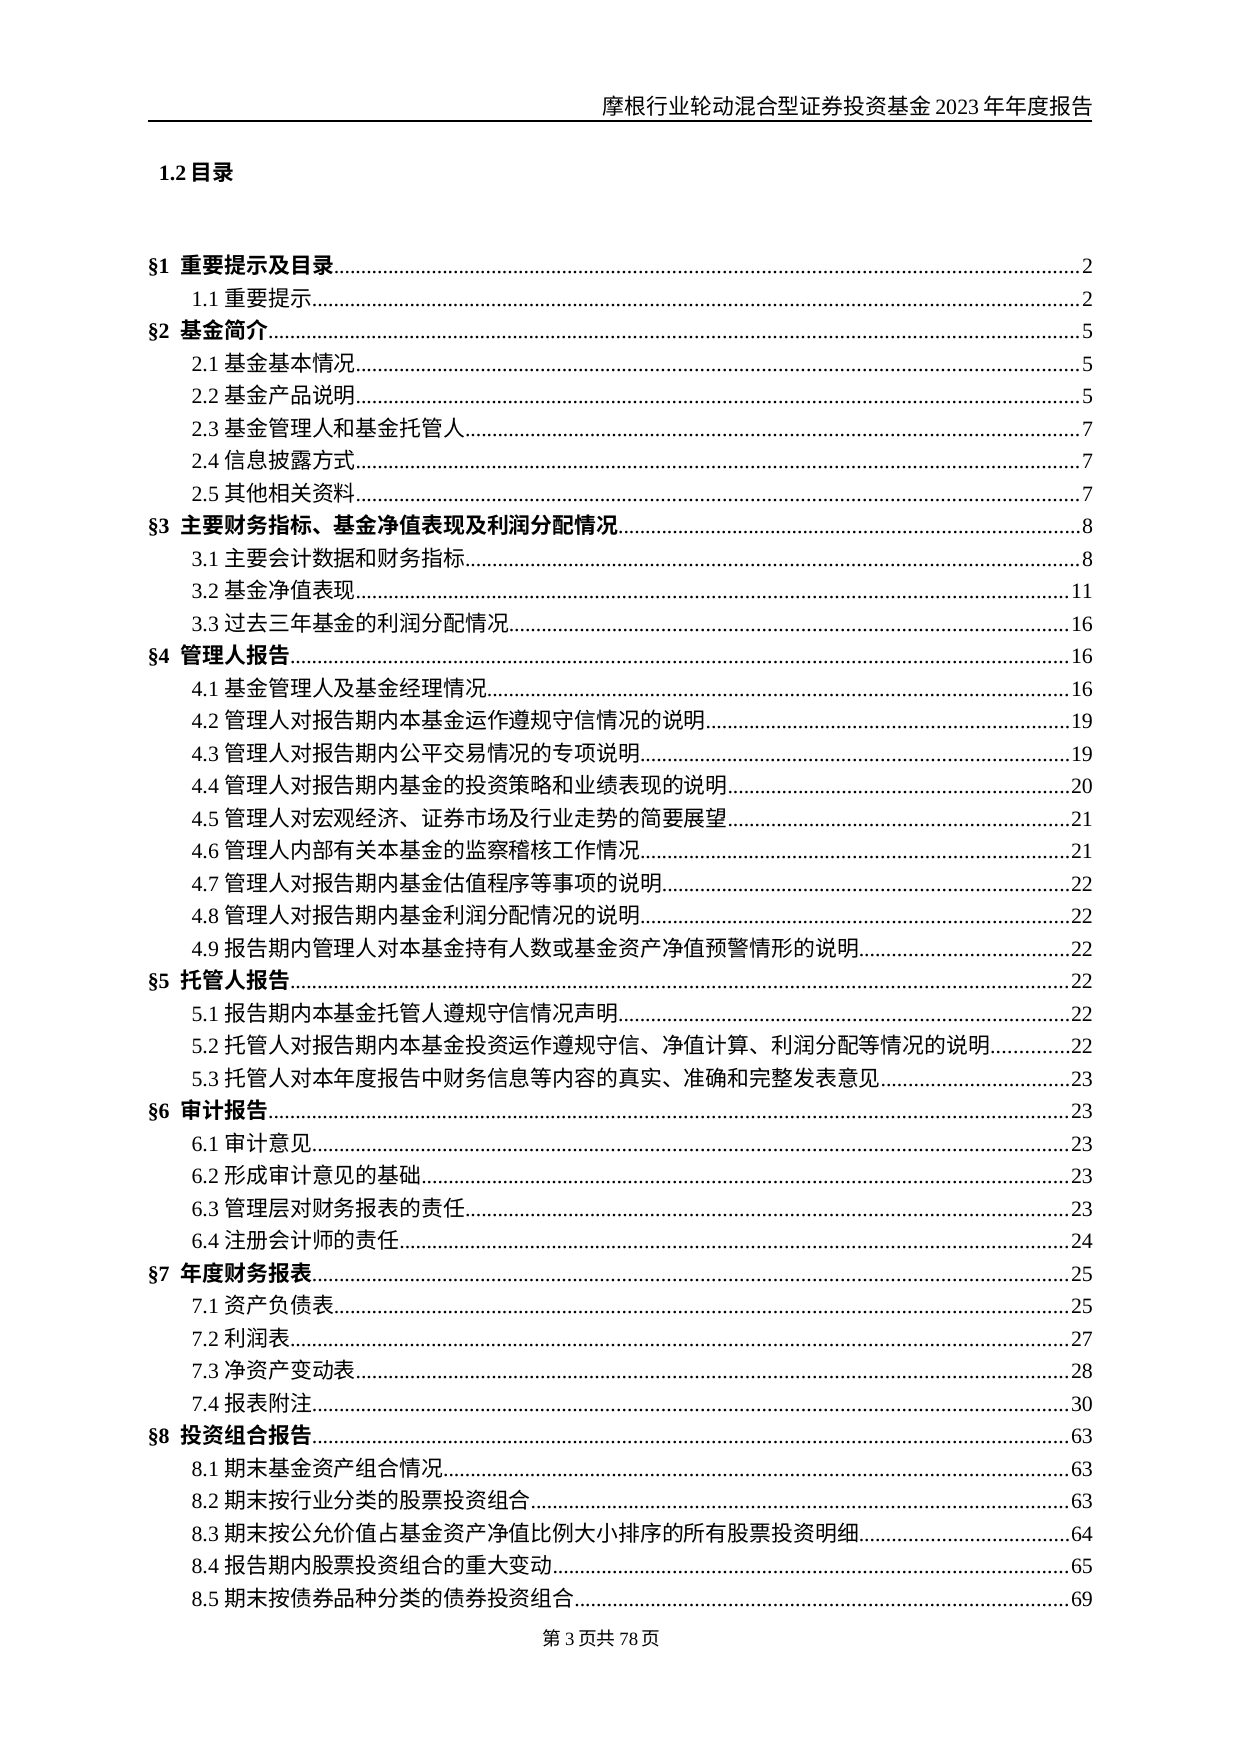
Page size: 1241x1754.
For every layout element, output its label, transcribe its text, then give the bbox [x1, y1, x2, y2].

text 8.5 期末按债券品种分类的债券投资组合 69 [191, 1580, 1092, 1613]
text 6.4 注册会计师的责任 24 [191, 1223, 1092, 1255]
text 2.3 基金管理人和基金托管人 7 [191, 410, 1092, 443]
text 6.1 审计意见 23 [191, 1125, 1092, 1158]
text 2.2 基金产品说明 5 [191, 378, 1092, 410]
text §4 管理人报告 16 [148, 638, 1092, 670]
text 1.1 重要提示 2 [191, 280, 1092, 313]
text §5 托管人报告 22 [148, 963, 1092, 995]
text 7.4 报表附注 30 [191, 1385, 1092, 1418]
text 5.1 报告期内本基金托管人遵规守信情况声明 22 [191, 995, 1092, 1028]
text 5.3 托管人对本年度报告中财务信息等内容的真实、准确和完整发表意见 23 [191, 1060, 1092, 1093]
text 2.5 其他相关资料 7 [191, 475, 1092, 508]
text 7.2 利润表 27 [191, 1320, 1092, 1353]
text §6 审计报告 23 [148, 1093, 1092, 1125]
text 4.4 管理人对报告期内基金的投资策略和业绩表现的说明 20 [191, 768, 1092, 800]
text 2.4 信息披露方式 7 [191, 443, 1092, 475]
text 3.2 基金净值表现 11 [191, 573, 1092, 605]
text 6.2 形成审计意见的基础 23 [191, 1158, 1092, 1190]
text §1 重要提示及目录 2 [148, 248, 1092, 280]
text 4.1 基金管理人及基金经理情况 16 [191, 670, 1092, 703]
text 4.2 管理人对报告期内本基金运作遵规守信情况的说明 19 [191, 703, 1092, 735]
text 1.2目录 [148, 154, 1092, 187]
text §7 年度财务报表 25 [148, 1255, 1092, 1288]
text 5.2 托管人对报告期内本基金投资运作遵规守信、净值计算、利润分配等情况的说明 22 [191, 1028, 1092, 1060]
text 4.3 管理人对报告期内公平交易情况的专项说明 19 [191, 735, 1092, 768]
text 4.9 报告期内管理人对本基金持有人数或基金资产净值预警情形的说明 22 [191, 930, 1092, 963]
text 8.4 报告期内股票投资组合的重大变动 65 [191, 1548, 1092, 1580]
text §2 基金简介 5 [148, 313, 1092, 345]
text 7.3 净资产变动表 28 [191, 1353, 1092, 1385]
text §8 投资组合报告 63 [148, 1418, 1092, 1450]
text 4.5 管理人对宏观经济、证券市场及行业走势的简要展望 21 [191, 800, 1092, 833]
text 8.1 期末基金资产组合情况 63 [191, 1450, 1092, 1483]
text 8.2 期末按行业分类的股票投资组合 63 [191, 1483, 1092, 1515]
text 2.1 基金基本情况 5 [191, 345, 1092, 378]
text 4.6 管理人内部有关本基金的监察稽核工作情况 21 [191, 833, 1092, 865]
text 4.7 管理人对报告期内基金估值程序等事项的说明 22 [191, 865, 1092, 898]
text 3.3 过去三年基金的利润分配情况 16 [191, 605, 1092, 638]
text 3.1 主要会计数据和财务指标 8 [191, 540, 1092, 573]
text 7.1 资产负债表 25 [191, 1288, 1092, 1320]
text 4.8 管理人对报告期内基金利润分配情况的说明 22 [191, 898, 1092, 930]
text 8.3 期末按公允价值占基金资产净值比例大小排序的所有股票投资明细 64 [191, 1515, 1092, 1548]
text §3 主要财务指标、基金净值表现及利润分配情况 8 [148, 508, 1092, 540]
text 6.3 管理层对财务报表的责任 23 [191, 1190, 1092, 1223]
